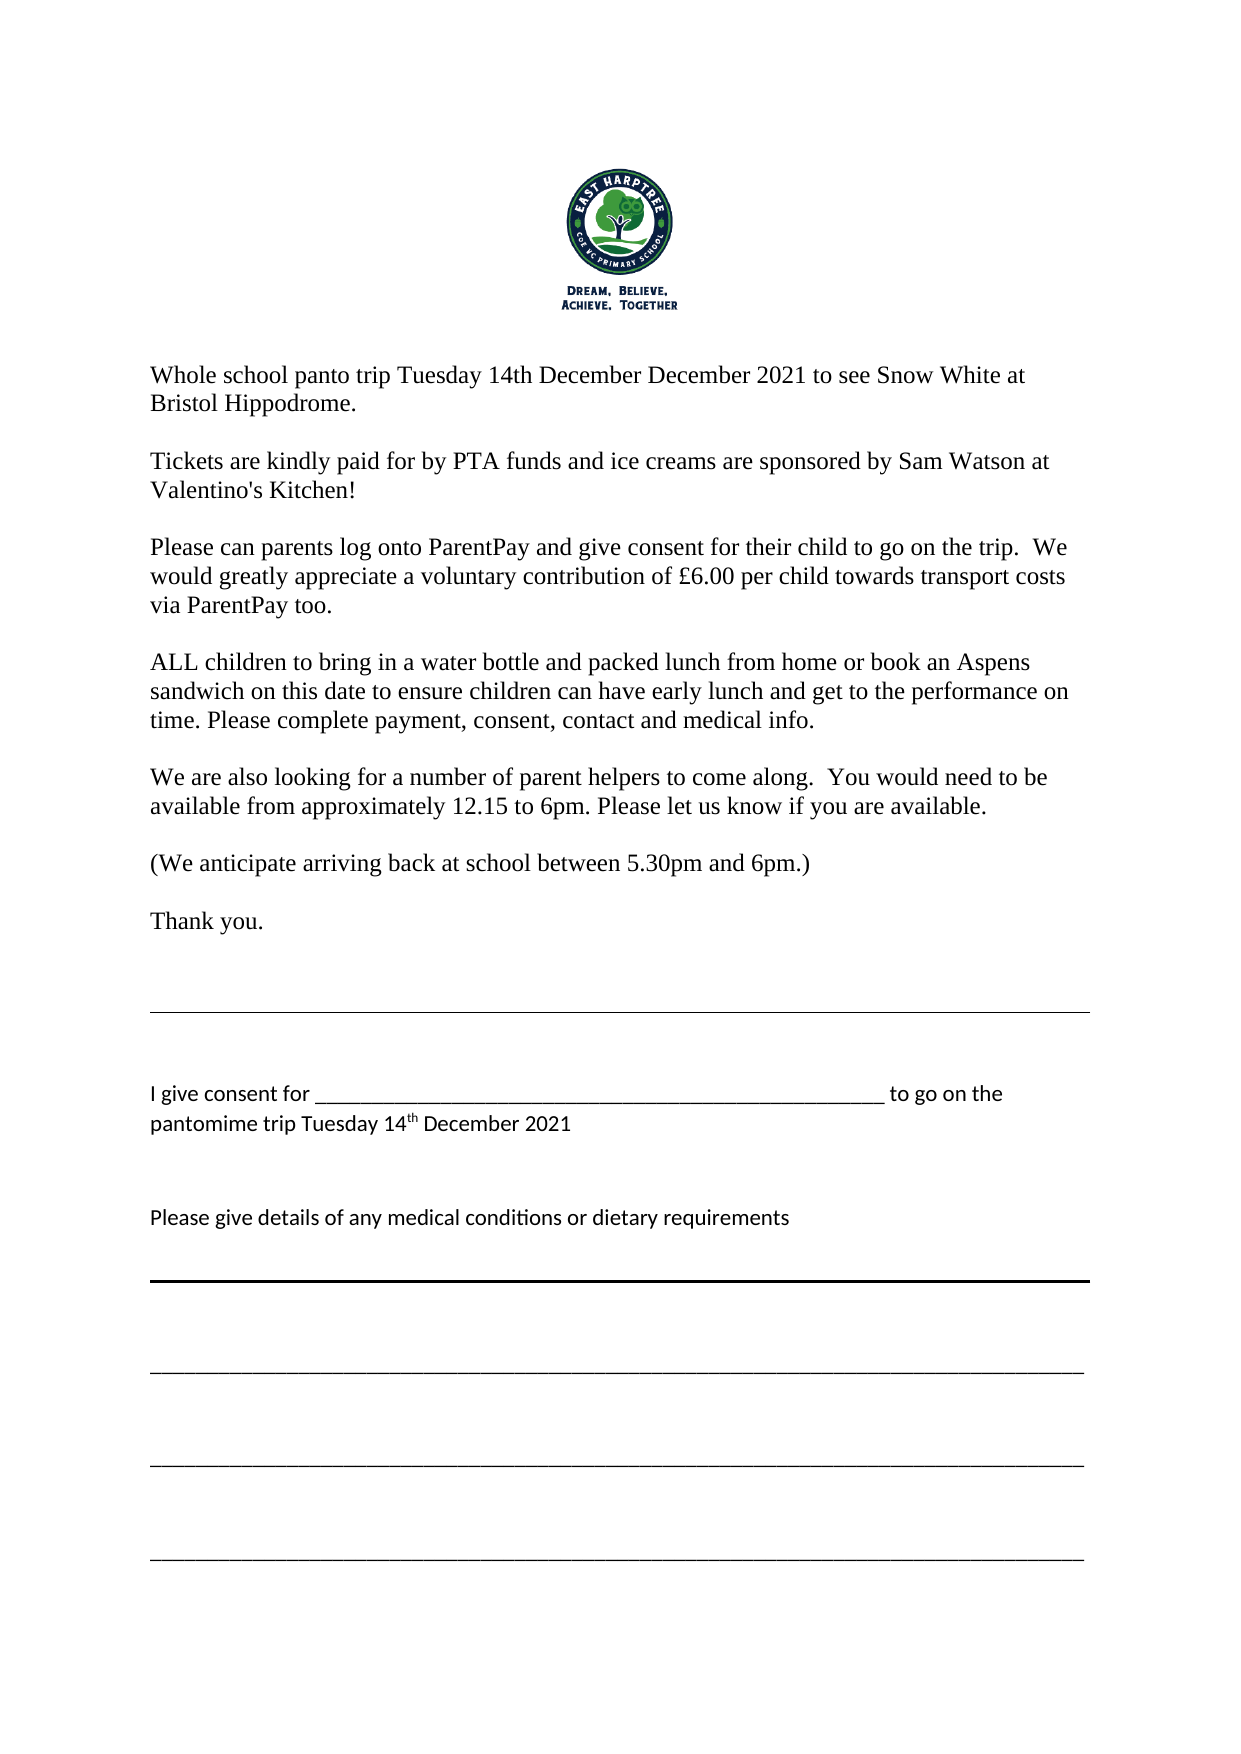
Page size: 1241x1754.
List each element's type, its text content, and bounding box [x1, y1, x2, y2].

text I give consent for __________________________________________________ to go on the pantomime trip Tuesday 14th December 2021 [150, 1079, 1090, 1137]
text __________________________________________________________________________________ [150, 1536, 1090, 1564]
picture [540, 150, 700, 331]
text Thank you. [150, 906, 1090, 935]
text We are also looking for a number of parent helpers to come along. You would need to be available from approximately 12.15 to 6pm. Please let us know if you are available. [150, 762, 1090, 820]
text __________________________________________________________________________________ [150, 1442, 1090, 1471]
text Whole school panto trip Tuesday 14th December December 2021 to see Snow White at Bristol Hippodrome. [150, 360, 1090, 417]
text (We anticipate arriving back at school between 5.30pm and 6pm.) [150, 848, 1090, 877]
text ALL children to bring in a water bottle and packed lunch from home or book an Aspens sandwich on this date to ensure children can have early lunch and get to the performance on time. Please complete payment, consent, contact and medical info. [150, 647, 1090, 733]
text __________________________________________________________________________________ [150, 1349, 1090, 1377]
text Please can parents log onto ParentPay and give consent for their child to go on the trip. We would greatly appreciate a voluntary contribution of £6.00 per child towards transport costs via ParentPay too. [150, 532, 1090, 618]
text Please give details of any medical conditions or dietary requirements [150, 1203, 1090, 1231]
text Tickets are kindly paid for by PTA funds and ice creams are sponsored by Sam Watson at Valentino's Kitchen! [150, 446, 1090, 503]
